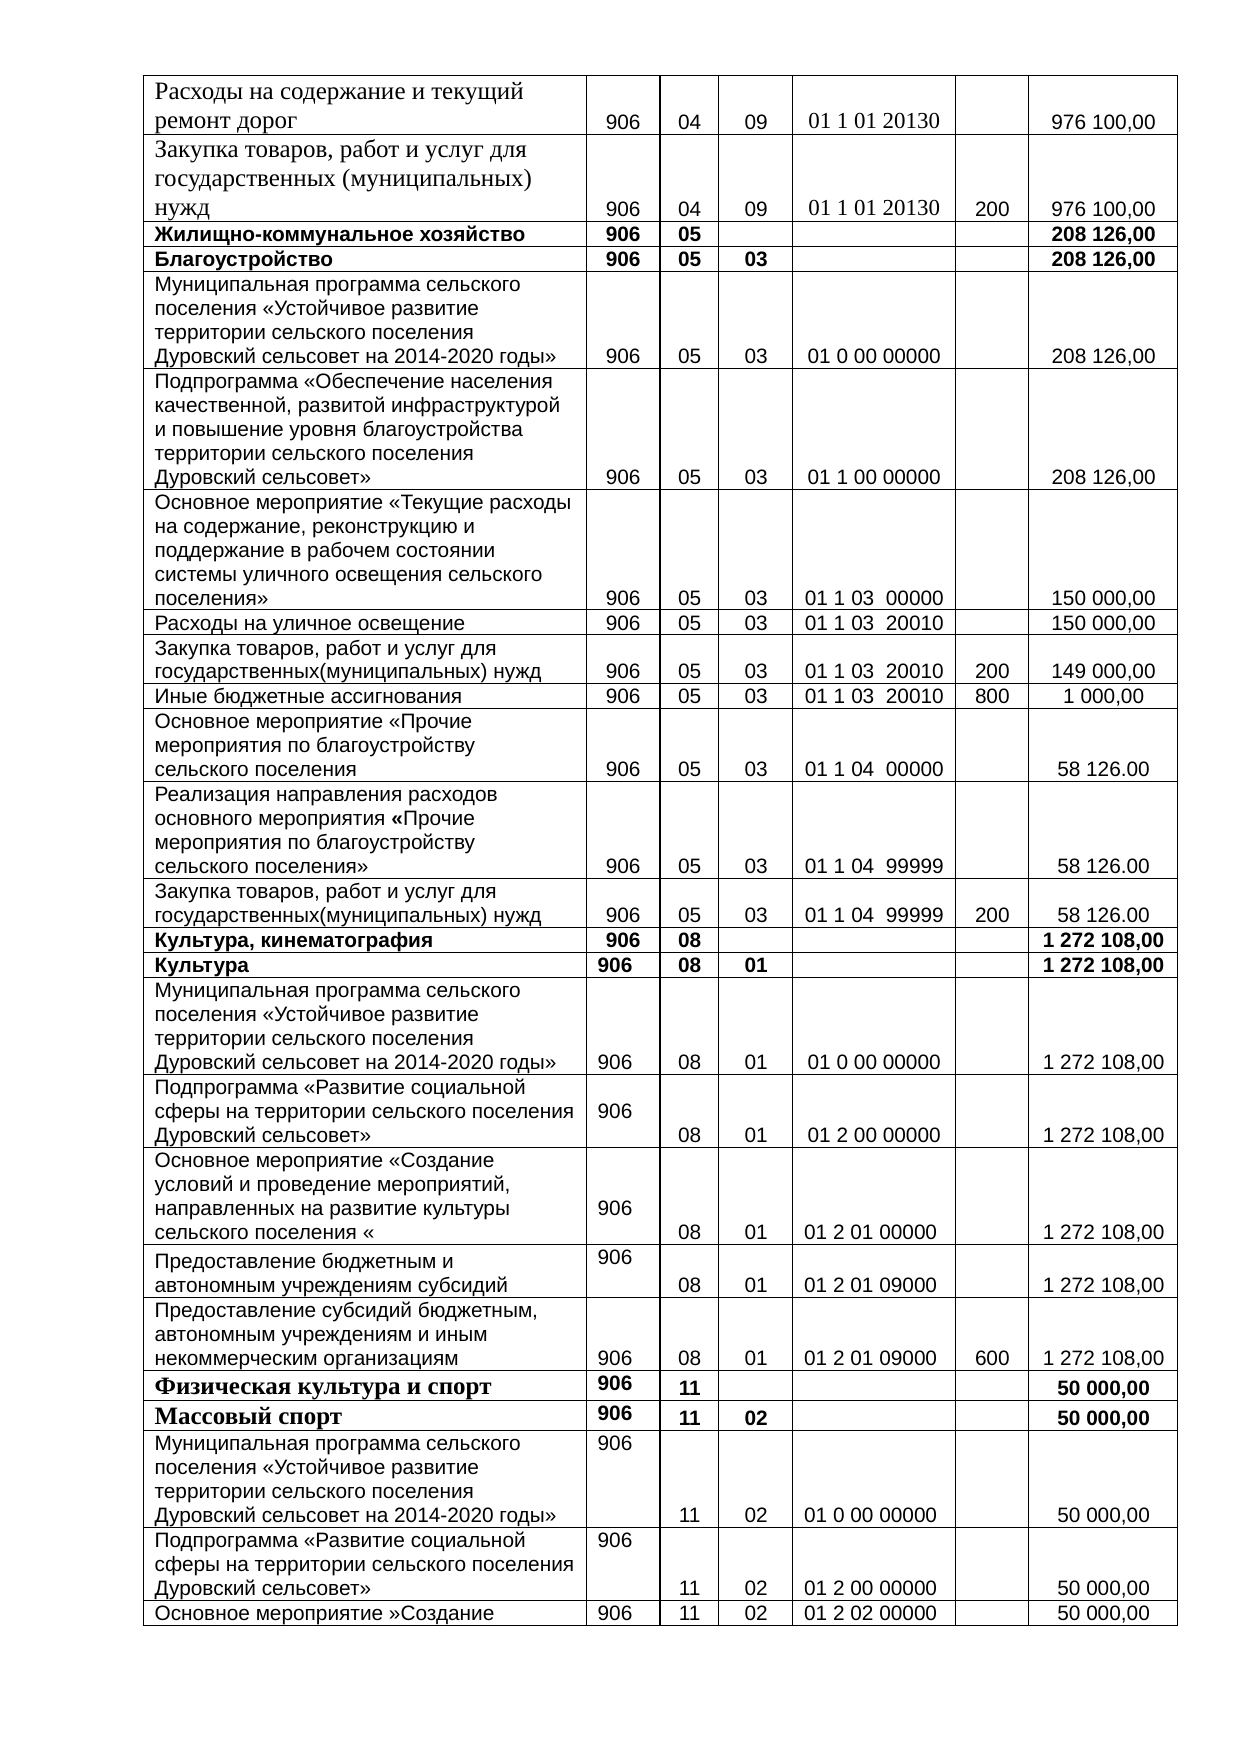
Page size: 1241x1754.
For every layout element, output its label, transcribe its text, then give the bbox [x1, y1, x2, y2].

table_cell 800 [956, 684, 1028, 708]
table_cell [719, 222, 792, 246]
table_cell 03 [719, 709, 792, 781]
table_cell [793, 928, 955, 952]
table_cell Культура [144, 953, 586, 977]
table_cell 05 [661, 879, 718, 927]
table_cell 03 [719, 247, 792, 271]
table_cell [956, 1148, 1028, 1244]
table_cell 02 [719, 1401, 792, 1430]
table_cell 08 [661, 953, 718, 977]
table_cell 11 [661, 1401, 718, 1430]
table_cell 906 [587, 369, 659, 488]
table_cell 04 [661, 76, 718, 133]
table_cell 01 1 00 00000 [793, 369, 955, 488]
table_cell 08 [661, 1075, 718, 1147]
table_cell [956, 928, 1028, 952]
table_cell 906 [587, 222, 659, 246]
table_cell 200 [956, 635, 1028, 683]
table_cell 906 [587, 953, 659, 977]
table_cell 208 126,00 [1029, 369, 1177, 488]
table_cell 50 000,00 [1029, 1401, 1177, 1430]
table_cell 600 [956, 1298, 1028, 1370]
table_cell 906 [587, 978, 659, 1074]
table_cell 976 100,00 [1029, 135, 1177, 221]
table_cell [956, 1075, 1028, 1147]
table_cell 906 [587, 1371, 659, 1400]
table_cell [956, 978, 1028, 1074]
table_cell 906 [587, 1075, 659, 1147]
table_cell 906 [587, 1601, 659, 1624]
table_cell 01 1 01 20130 [793, 76, 955, 133]
table_cell 01 1 03 20010 [793, 610, 955, 634]
table_cell Муниципальная программа сельского поселения «Устойчивое развитие территории сельского поселения Дуровский сельсовет на 2014-2020 годы» [144, 1431, 586, 1527]
table_cell [956, 369, 1028, 488]
table_cell Закупка товаров, работ и услуг для государственных(муниципальных) нужд [144, 635, 586, 683]
table_cell 01 2 01 09000 [793, 1245, 955, 1297]
table_cell [956, 1245, 1028, 1297]
table_cell 01 1 01 20130 [793, 135, 955, 221]
table_cell 03 [719, 782, 792, 878]
table_cell 200 [956, 135, 1028, 221]
table_cell 01 1 04 00000 [793, 709, 955, 781]
table_cell 208 126,00 [1029, 247, 1177, 271]
table_cell 01 2 01 09000 [793, 1298, 955, 1370]
table_cell 03 [719, 369, 792, 488]
table_cell 1 272 108,00 [1029, 953, 1177, 977]
table_cell 1 272 108,00 [1029, 1148, 1177, 1244]
table_cell 08 [661, 978, 718, 1074]
table_cell [793, 953, 955, 977]
table_cell 906 [587, 490, 659, 609]
table_cell 906 [587, 1431, 659, 1527]
table_cell Реализация направления расходов основного мероприятия «Прочие мероприятия по благоустройству сельского поселения» [144, 782, 586, 878]
table_cell 906 [587, 709, 659, 781]
table_cell Муниципальная программа сельского поселения «Устойчивое развитие территории сельского поселения Дуровский сельсовет на 2014-2020 годы» [144, 978, 586, 1074]
table_cell 01 [719, 1298, 792, 1370]
table_cell 906 [587, 1148, 659, 1244]
table_cell 01 [719, 953, 792, 977]
table_cell [956, 1528, 1028, 1599]
table_cell 906 [587, 635, 659, 683]
table_cell 03 [719, 635, 792, 683]
table_cell 906 [587, 928, 659, 952]
table_cell 09 [719, 135, 792, 221]
table_cell 906 [587, 247, 659, 271]
table_cell 01 [719, 1245, 792, 1297]
table_cell Подпрограмма «Обеспечение населения качественной, развитой инфраструктурой и повышение уровня благоустройства территории сельского поселения Дуровский сельсовет» [144, 369, 586, 488]
table_cell Муниципальная программа сельского поселения «Устойчивое развитие территории сельского поселения Дуровский сельсовет на 2014-2020 годы» [144, 272, 586, 368]
table_cell 208 126,00 [1029, 222, 1177, 246]
table_cell [793, 222, 955, 246]
table_cell 1 272 108,00 [1029, 1298, 1177, 1370]
table_cell 08 [661, 1298, 718, 1370]
table_cell Физическая культура и спорт [144, 1371, 586, 1400]
table_cell 01 [719, 1075, 792, 1147]
table_cell 200 [956, 879, 1028, 927]
table_cell Подпрограмма «Развитие социальной сферы на территории сельского поселения Дуровский сельсовет» [144, 1075, 586, 1147]
table_cell 1 272 108,00 [1029, 1245, 1177, 1297]
table_cell 05 [661, 635, 718, 683]
table_cell 906 [587, 1401, 659, 1430]
table_cell 50 000,00 [1029, 1528, 1177, 1599]
table_cell 906 [587, 610, 659, 634]
table_cell 04 [661, 135, 718, 221]
table_cell 976 100,00 [1029, 76, 1177, 133]
table_cell 03 [719, 879, 792, 927]
table_cell [956, 1601, 1028, 1624]
table_cell [956, 247, 1028, 271]
table_cell [956, 76, 1028, 133]
table_cell Закупка товаров, работ и услуг для государственных (муниципальных) нужд [144, 135, 586, 221]
table_cell 03 [719, 684, 792, 708]
table_cell [956, 222, 1028, 246]
table_cell 05 [661, 272, 718, 368]
table_cell Массовый спорт [144, 1401, 586, 1430]
table_cell [719, 928, 792, 952]
table_cell Основное мероприятие «Прочие мероприятия по благоустройству сельского поселения [144, 709, 586, 781]
table_cell 05 [661, 369, 718, 488]
table_cell Подпрограмма «Развитие социальной сферы на территории сельского поселения Дуровский сельсовет» [144, 1528, 586, 1599]
table_cell [793, 247, 955, 271]
table_cell 02 [719, 1601, 792, 1624]
table_cell 01 1 04 99999 [793, 782, 955, 878]
table_cell 01 2 01 00000 [793, 1148, 955, 1244]
table_cell Расходы на уличное освещение [144, 610, 586, 634]
table_cell 906 [587, 684, 659, 708]
table_cell 02 [719, 1431, 792, 1527]
table_cell 906 [587, 135, 659, 221]
table_cell 58 126.00 [1029, 709, 1177, 781]
table_cell 01 2 00 00000 [793, 1075, 955, 1147]
table_cell [956, 490, 1028, 609]
table_cell 1 272 108,00 [1029, 1075, 1177, 1147]
table_cell 11 [661, 1431, 718, 1527]
table_cell 05 [661, 782, 718, 878]
table_cell 08 [661, 1148, 718, 1244]
table_cell 11 [661, 1371, 718, 1400]
table_cell 05 [661, 222, 718, 246]
table_cell 58 126.00 [1029, 879, 1177, 927]
table_cell 02 [719, 1528, 792, 1599]
table_cell 01 2 02 00000 [793, 1601, 955, 1624]
table_cell 58 126.00 [1029, 782, 1177, 878]
table_cell 906 [587, 272, 659, 368]
table_cell 09 [719, 76, 792, 133]
table_cell 01 0 00 00000 [793, 1431, 955, 1527]
table_cell 01 1 03 20010 [793, 635, 955, 683]
table_cell 01 [719, 1148, 792, 1244]
table_cell 01 1 04 99999 [793, 879, 955, 927]
table_cell [793, 1401, 955, 1430]
table_cell Культура, кинематография [144, 928, 586, 952]
table_cell 150 000,00 [1029, 610, 1177, 634]
table_cell Предоставление субсидий бюджетным, автономным учреждениям и иным некоммерческим организациям [144, 1298, 586, 1370]
table_cell Жилищно-коммунальное хозяйство [144, 222, 586, 246]
table_cell 01 1 03 00000 [793, 490, 955, 609]
table_cell 1 272 108,00 [1029, 978, 1177, 1074]
table_cell 03 [719, 610, 792, 634]
table_cell 05 [661, 709, 718, 781]
table_cell 1 000,00 [1029, 684, 1177, 708]
table_cell 03 [719, 490, 792, 609]
table_cell Иные бюджетные ассигнования [144, 684, 586, 708]
table_cell [719, 1371, 792, 1400]
table_cell 50 000,00 [1029, 1601, 1177, 1624]
table_cell 50 000,00 [1029, 1371, 1177, 1400]
table_cell [956, 272, 1028, 368]
table_cell 05 [661, 610, 718, 634]
table_cell 11 [661, 1601, 718, 1624]
table_cell 1 272 108,00 [1029, 928, 1177, 952]
table_cell 906 [587, 1298, 659, 1370]
table_cell 208 126,00 [1029, 272, 1177, 368]
table_cell 50 000,00 [1029, 1431, 1177, 1527]
table_cell 906 [587, 1245, 659, 1297]
table_cell 08 [661, 1245, 718, 1297]
table_cell 906 [587, 782, 659, 878]
table_cell 149 000,00 [1029, 635, 1177, 683]
table_cell [956, 1431, 1028, 1527]
table_cell Основное мероприятие «Создание условий и проведение мероприятий, направленных на развитие культуры сельского поселения « [144, 1148, 586, 1244]
table_cell Расходы на содержание и текущий ремонт дорог [144, 76, 586, 133]
table_cell 08 [661, 928, 718, 952]
table_cell 906 [587, 1528, 659, 1599]
table_cell [956, 610, 1028, 634]
table_cell Предоставление бюджетным и автономным учреждениям субсидий [144, 1245, 586, 1297]
table_cell Благоустройство [144, 247, 586, 271]
table_cell 03 [719, 272, 792, 368]
table_cell [956, 782, 1028, 878]
table_cell Закупка товаров, работ и услуг для государственных(муниципальных) нужд [144, 879, 586, 927]
table_cell 150 000,00 [1029, 490, 1177, 609]
table_cell 01 0 00 00000 [793, 978, 955, 1074]
table_cell 05 [661, 247, 718, 271]
table_cell [793, 1371, 955, 1400]
table_cell 01 2 00 00000 [793, 1528, 955, 1599]
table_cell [144, 1601, 586, 1624]
table_cell 01 [719, 978, 792, 1074]
table_cell [956, 953, 1028, 977]
table_cell 05 [661, 490, 718, 609]
table_cell Основное мероприятие «Текущие расходы на содержание, реконструкцию и поддержание в рабочем состоянии системы уличного освещения сельского поселения» [144, 490, 586, 609]
table_cell 906 [587, 76, 659, 133]
table_cell 05 [661, 684, 718, 708]
table_cell [956, 1401, 1028, 1430]
table_cell [956, 709, 1028, 781]
table_cell 11 [661, 1528, 718, 1599]
table_cell 01 0 00 00000 [793, 272, 955, 368]
table_cell [956, 1371, 1028, 1400]
table_cell 01 1 03 20010 [793, 684, 955, 708]
table_cell 906 [587, 879, 659, 927]
